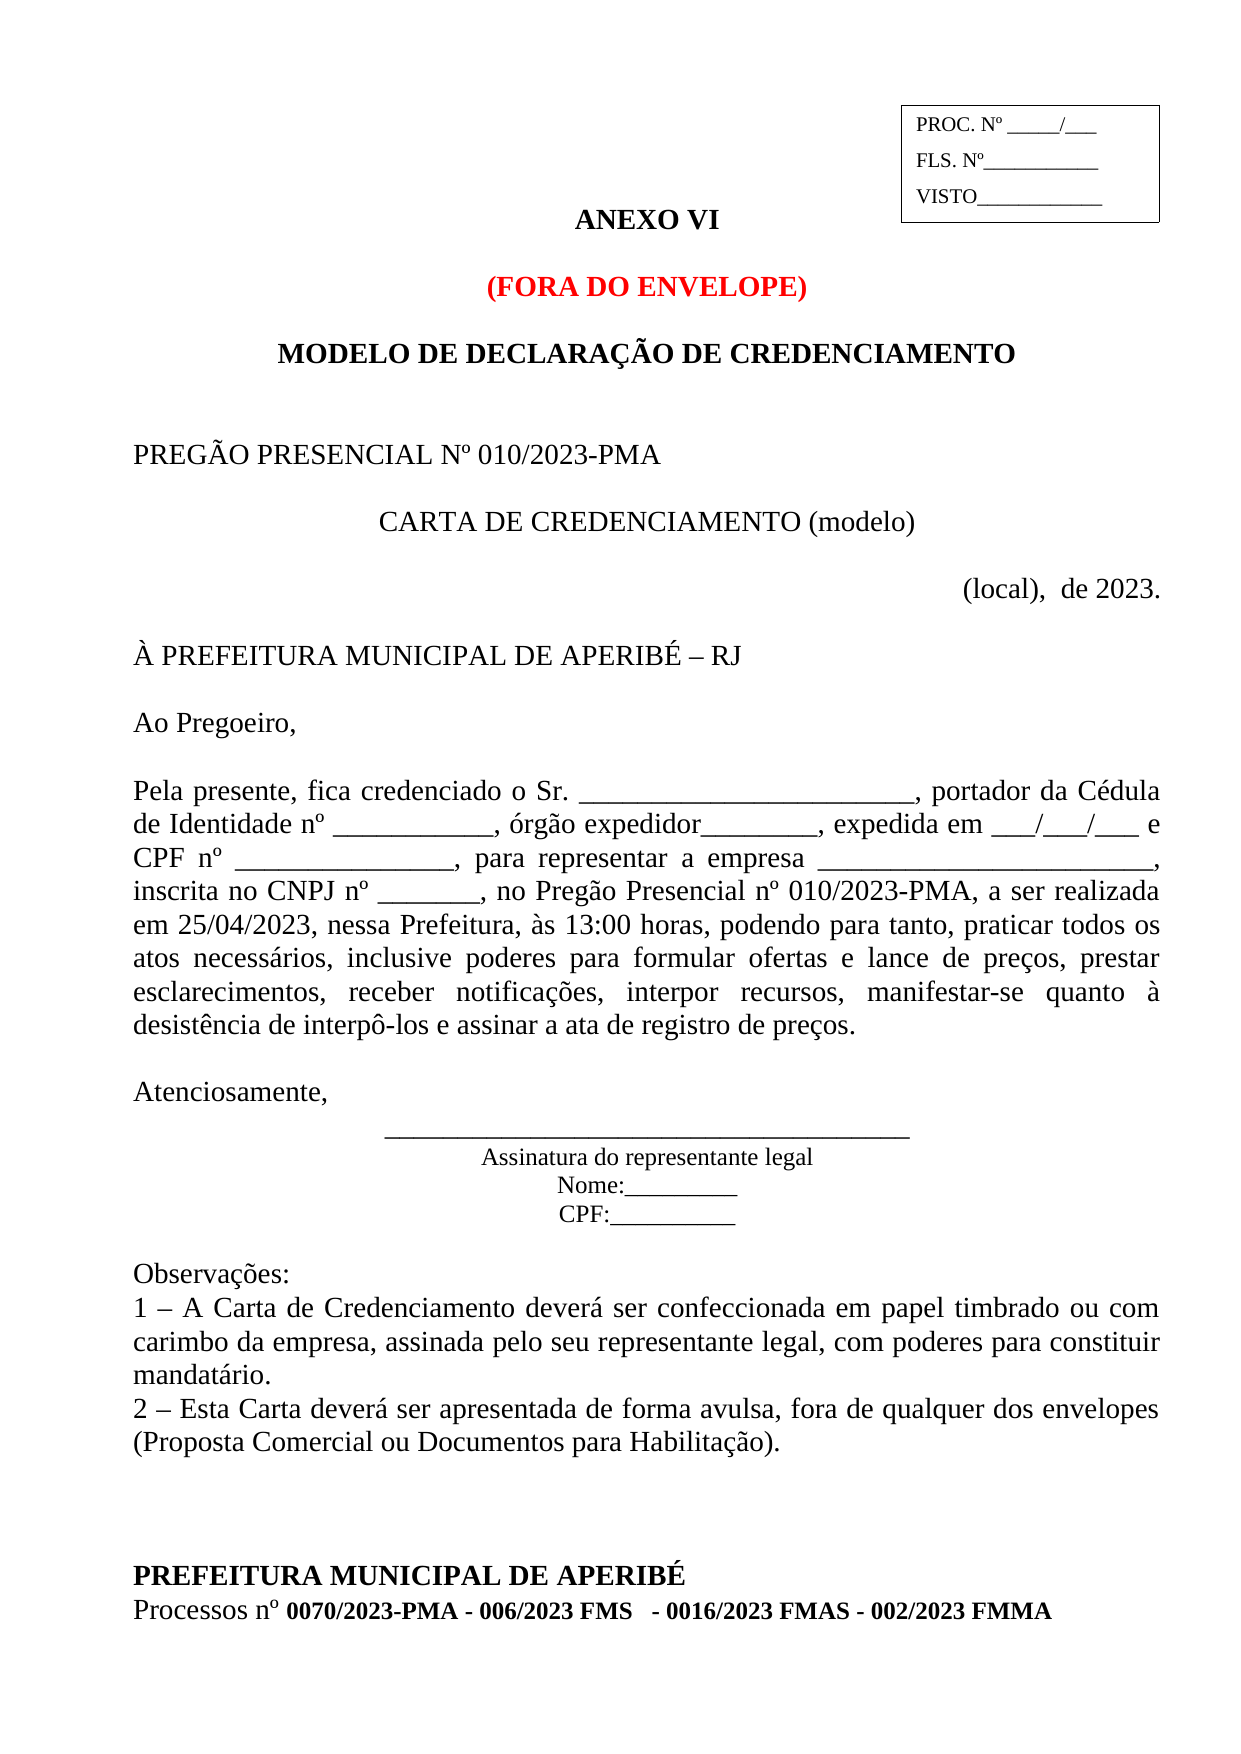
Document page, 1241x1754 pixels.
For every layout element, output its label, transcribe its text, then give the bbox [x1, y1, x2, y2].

text PREGÃO PRESENCIAL Nº 010/2023-PMA [133, 437, 1161, 471]
text 1 – A Carta de Credenciamento deverá ser confeccionada em papel timbrado ou com carimbo da empresa, assinada pelo seu representante legal, com poderes para constituir mandatário. [133, 1290, 1161, 1391]
text CPF:__________ [133, 1199, 1161, 1228]
text ____________________________________ [133, 1108, 1161, 1142]
text Pela presente, fica credenciado o Sr. _______________________, portador da Cédula de Identidade nº ___________, órgão expedidor________, expedida em ___/___/___ e CPF nº _______________, para representar a empresa _______________________, inscrita no CNPJ nº _______, no Pregão Presencial nº 010/2023-PMA, a ser realizada em 25/04/2023, nessa Prefeitura, às 13:00 horas, podendo para tanto, praticar todos os atos necessários, inclusive poderes para formular ofertas e lance de preços, prestar esclarecimentos, receber notificações, interpor recursos, manifestar-se quanto à desistência de interpô-los e assinar a ata de registro de preços. [133, 773, 1161, 1041]
text (FORA DO ENVELOPE) [133, 269, 1161, 303]
text CARTA DE CREDENCIAMENTO (modelo) [133, 504, 1161, 538]
text À PREFEITURA MUNICIPAL DE APERIBÉ – RJ [133, 638, 1161, 672]
text Nome:_________ [133, 1170, 1161, 1199]
text Atenciosamente, [133, 1074, 1161, 1108]
text MODELO DE DECLARAÇÃO DE CREDENCIAMENTO [133, 337, 1161, 370]
text Observações: [133, 1257, 1161, 1290]
text Assinatura do representante legal [133, 1142, 1161, 1170]
text 2 – Esta Carta deverá ser apresentada de forma avulsa, fora de qualquer dos envelopes (Proposta Comercial ou Documentos para Habilitação). [133, 1391, 1161, 1458]
text Processos nº 0070/2023-PMA - 006/2023 FMS - 0016/2023 FMAS - 002/2023 FMMA [133, 1592, 1161, 1626]
text PREFEITURA MUNICIPAL DE APERIBÉ [133, 1558, 1161, 1592]
text (local), de 2023. [133, 571, 1161, 605]
text ANEXO VI [133, 202, 1161, 236]
text Ao Pregoeiro, [133, 706, 1161, 739]
